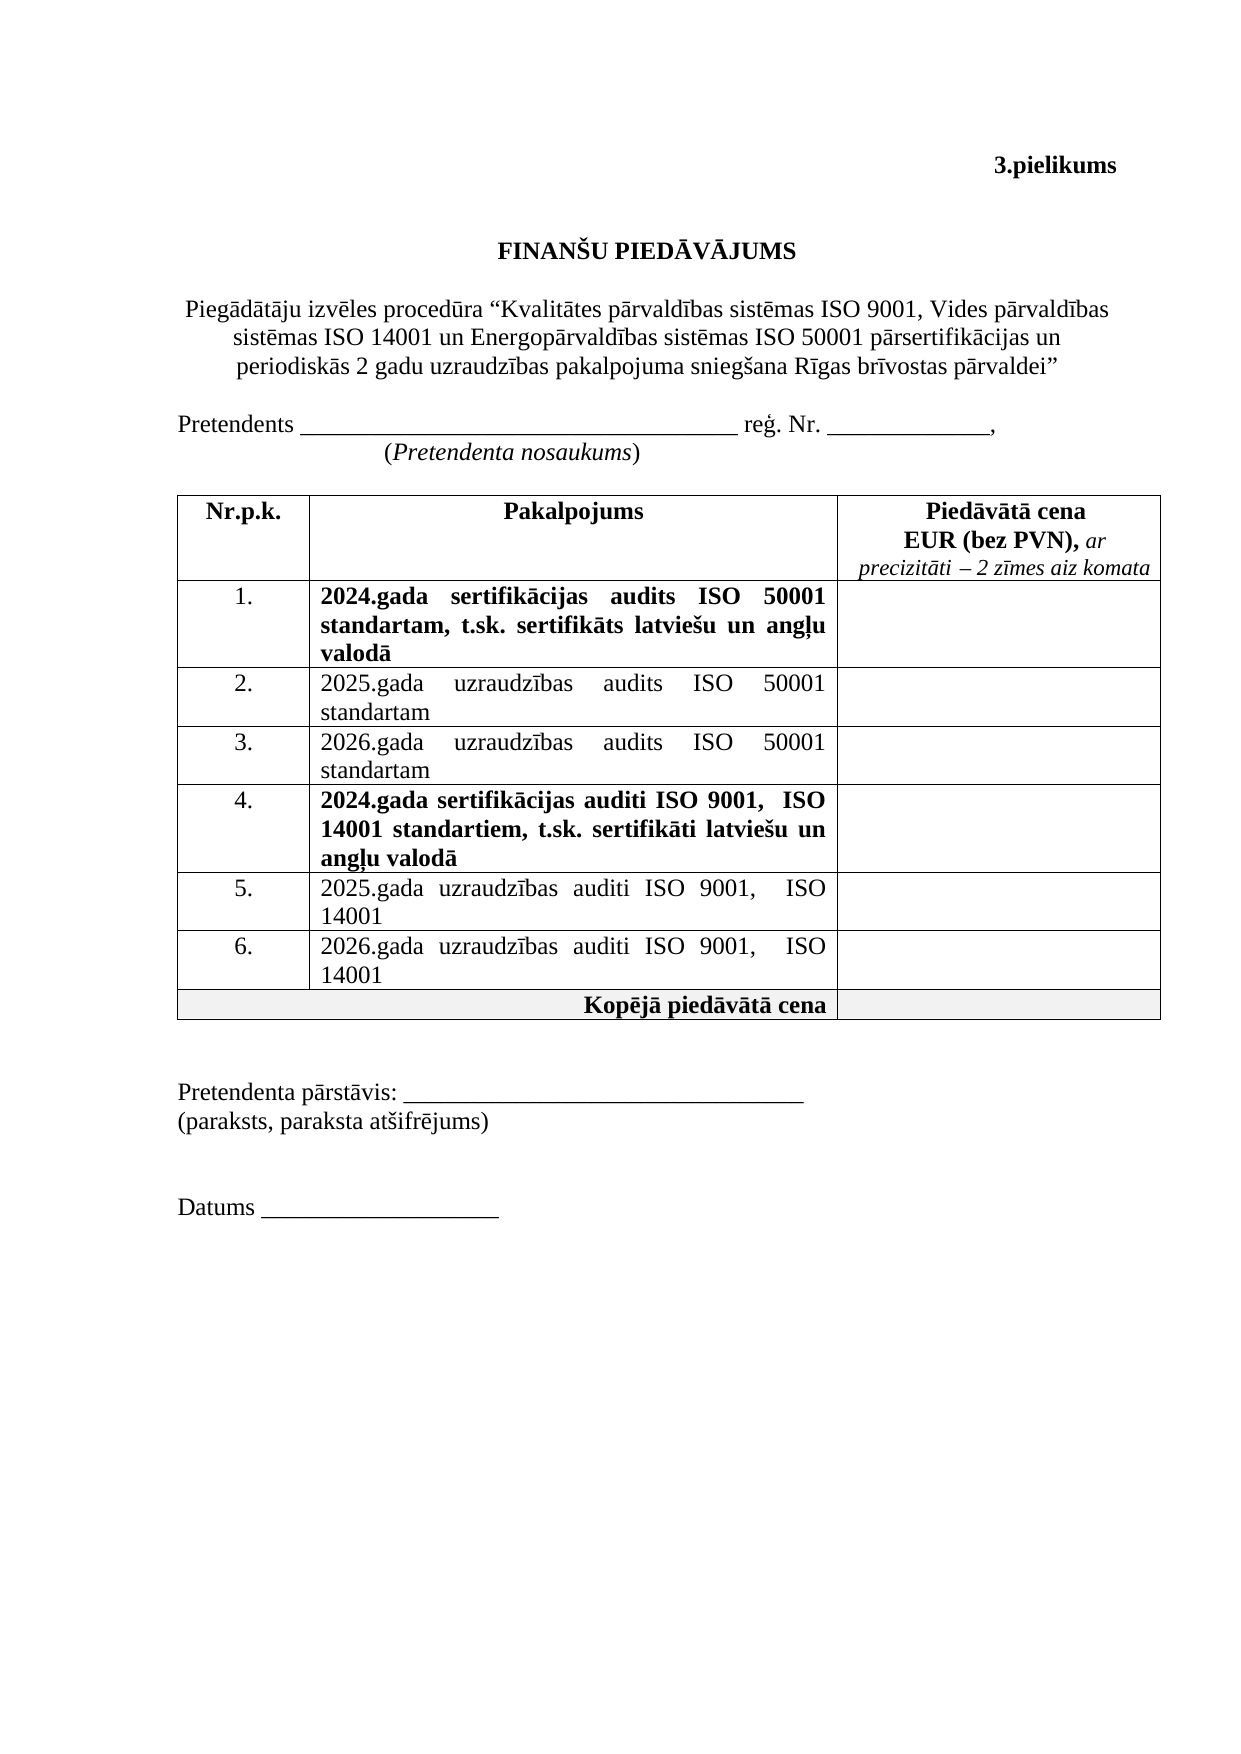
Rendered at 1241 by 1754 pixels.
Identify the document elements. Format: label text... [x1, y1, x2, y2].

table_cell [838, 990, 1160, 1018]
table_cell 3. [178, 727, 309, 784]
table_header Pakalpojums [310, 496, 837, 580]
table_cell [838, 785, 1160, 872]
text Pretendents ___________________________________ reģ. Nr. _____________, [177, 409, 1117, 437]
text Piegādātāju izvēles procedūra “Kvalitātes pārvaldības sistēmas ISO 9001, Vides pārvaldības sistēmas ISO 14001 un Energopārvaldības sistēmas ISO 50001 pārsertifikācijas un periodiskās 2 gadu uzraudzības pakalpojuma sniegšana Rīgas brīvostas pārvaldei” [177, 294, 1117, 380]
table_cell [838, 873, 1160, 930]
table_cell [838, 727, 1160, 784]
table_cell 2026.gada uzraudzības audits ISO 50001 standartam [310, 727, 837, 784]
table_cell 4. [178, 785, 309, 872]
table_cell 2024.gada sertifikācijas audits ISO 50001 standartam, t.sk. sertifikāts latviešu un angļu valodā [310, 581, 837, 667]
text FINANŠU PIEDĀVĀJUMS [177, 236, 1117, 265]
text Pretendenta pārstāvis: ________________________________ [177, 1077, 1117, 1106]
table_cell 2026.gada uzraudzības auditi ISO 9001, ISO 14001 [310, 931, 837, 989]
table_cell [838, 931, 1160, 989]
text (paraksts, paraksta atšifrējums) [177, 1106, 1117, 1134]
text Datums ___________________ [177, 1192, 1117, 1221]
table_header Piedāvātā cena EUR (bez PVN), ar precizitāti – 2 zīmes aiz komata [838, 496, 1160, 580]
table_cell 6. [178, 931, 309, 989]
table_cell 1. [178, 581, 309, 667]
table_header Nr.p.k. [178, 496, 309, 580]
table_cell Kopējā piedāvātā cena [178, 990, 837, 1018]
table_cell 2024.gada sertifikācijas auditi ISO 9001, ISO 14001 standartiem, t.sk. sertifikāti latviešu un angļu valodā [310, 785, 837, 872]
table_cell 2. [178, 668, 309, 726]
table_cell 5. [178, 873, 309, 930]
table_cell [838, 581, 1160, 667]
text 3.pielikums [177, 150, 1117, 179]
table_cell 2025.gada uzraudzības auditi ISO 9001, ISO 14001 [310, 873, 837, 930]
text (Pretendenta nosaukums) [177, 437, 1117, 466]
table_cell 2025.gada uzraudzības audits ISO 50001 standartam [310, 668, 837, 726]
table_cell [838, 668, 1160, 726]
